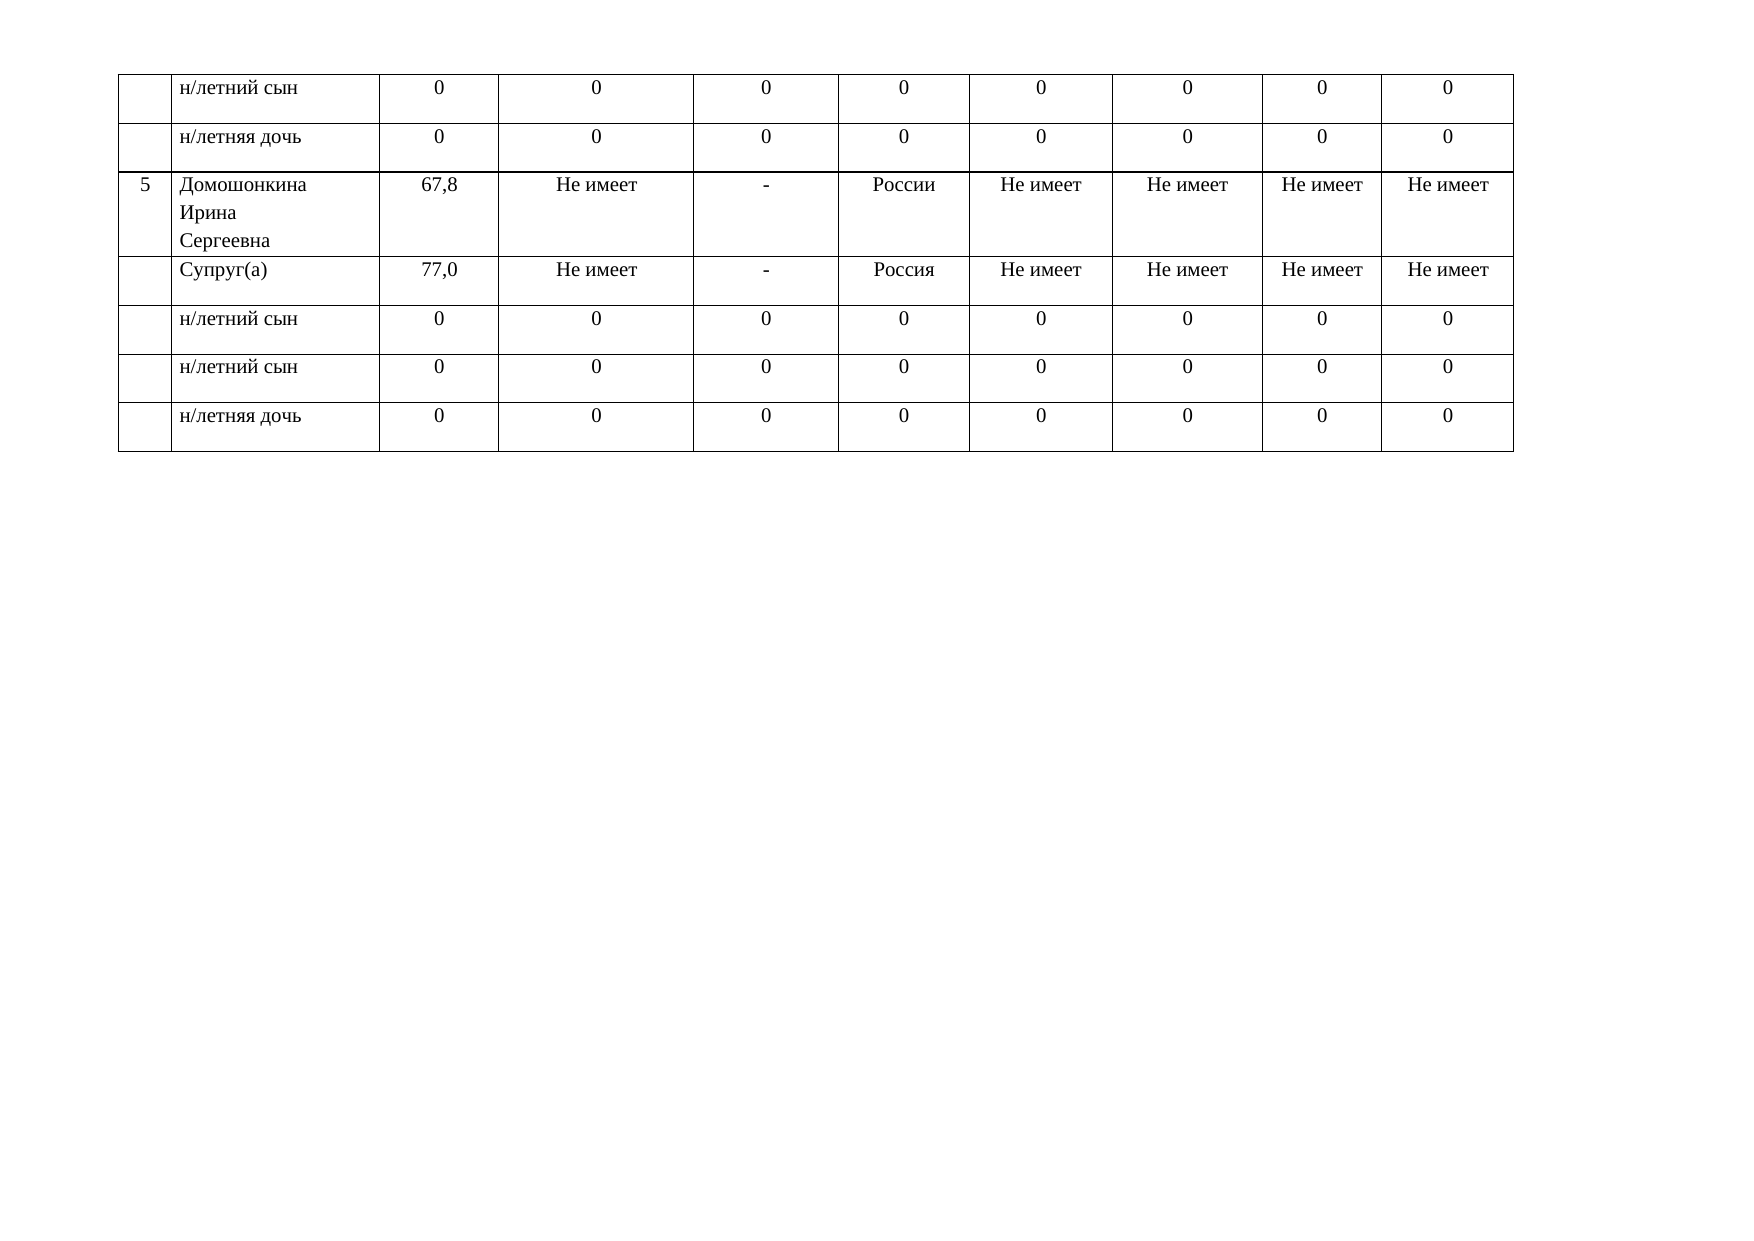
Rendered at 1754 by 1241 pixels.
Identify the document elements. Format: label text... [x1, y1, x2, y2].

table_cell 0 [380, 306, 498, 353]
table_cell 0 [694, 306, 838, 353]
table_cell 0 [499, 403, 693, 451]
table_cell Супруг(а) [172, 257, 379, 305]
table_cell 0 [1113, 355, 1262, 402]
table_cell 0 [499, 306, 693, 353]
table_cell 0 [1263, 75, 1381, 123]
table_cell Домошонкина Ирина Сергеевна [172, 173, 379, 256]
table_cell 0 [1113, 306, 1262, 353]
table_cell [119, 75, 171, 123]
table_cell Не имеет [499, 257, 693, 305]
table_cell [119, 403, 171, 451]
table_cell 0 [970, 124, 1112, 171]
table_cell 0 [694, 355, 838, 402]
table_cell 0 [1382, 355, 1513, 402]
table_cell 0 [970, 75, 1112, 123]
table_cell Не имеет [1382, 173, 1513, 256]
table_cell 0 [839, 124, 969, 171]
table_cell Не имеет [1382, 257, 1513, 305]
table_cell [119, 355, 171, 402]
table_cell Не имеет [970, 257, 1112, 305]
table_cell н/летняя дочь [172, 124, 379, 171]
table_cell Не имеет [1263, 173, 1381, 256]
table_cell 0 [499, 124, 693, 171]
table_cell 0 [970, 306, 1112, 353]
table_cell 0 [1113, 75, 1262, 123]
table_cell [119, 257, 171, 305]
table_cell 0 [1113, 403, 1262, 451]
table_cell 0 [839, 75, 969, 123]
table_cell 0 [499, 355, 693, 402]
table_cell Не имеет [1263, 257, 1381, 305]
table_cell России [839, 173, 969, 256]
table_cell 0 [970, 355, 1112, 402]
table_cell 0 [1263, 355, 1381, 402]
table_cell 0 [1263, 124, 1381, 171]
table_cell 0 [499, 75, 693, 123]
table_cell Не имеет [1113, 173, 1262, 256]
table_cell [119, 306, 171, 353]
table_cell 0 [1382, 75, 1513, 123]
table_cell 0 [839, 306, 969, 353]
table_cell 0 [694, 403, 838, 451]
table_cell н/летний сын [172, 75, 379, 123]
table_cell Не имеет [1113, 257, 1262, 305]
table_cell 0 [839, 403, 969, 451]
table_cell 0 [694, 75, 838, 123]
table_cell 0 [380, 75, 498, 123]
table_cell Не имеет [970, 173, 1112, 256]
table_cell - [694, 173, 838, 256]
table_cell 0 [1382, 403, 1513, 451]
table_cell 0 [1263, 306, 1381, 353]
table_cell 0 [970, 403, 1112, 451]
table_cell Россия [839, 257, 969, 305]
table_cell н/летний сын [172, 306, 379, 353]
table_cell 0 [1113, 124, 1262, 171]
table_cell 0 [839, 355, 969, 402]
table_cell 0 [694, 124, 838, 171]
table_cell 0 [380, 355, 498, 402]
table_cell 0 [380, 403, 498, 451]
table_cell н/летний сын [172, 355, 379, 402]
table_cell - [694, 257, 838, 305]
table_cell 5 [119, 173, 171, 256]
table_cell 0 [380, 124, 498, 171]
table_cell н/летняя дочь [172, 403, 379, 451]
table_cell 0 [1382, 124, 1513, 171]
table_cell 0 [1263, 403, 1381, 451]
table_cell 0 [1382, 306, 1513, 353]
table_cell [119, 124, 171, 171]
table_cell 67,8 [380, 173, 498, 256]
table_cell Не имеет [499, 173, 693, 256]
table_cell 77,0 [380, 257, 498, 305]
